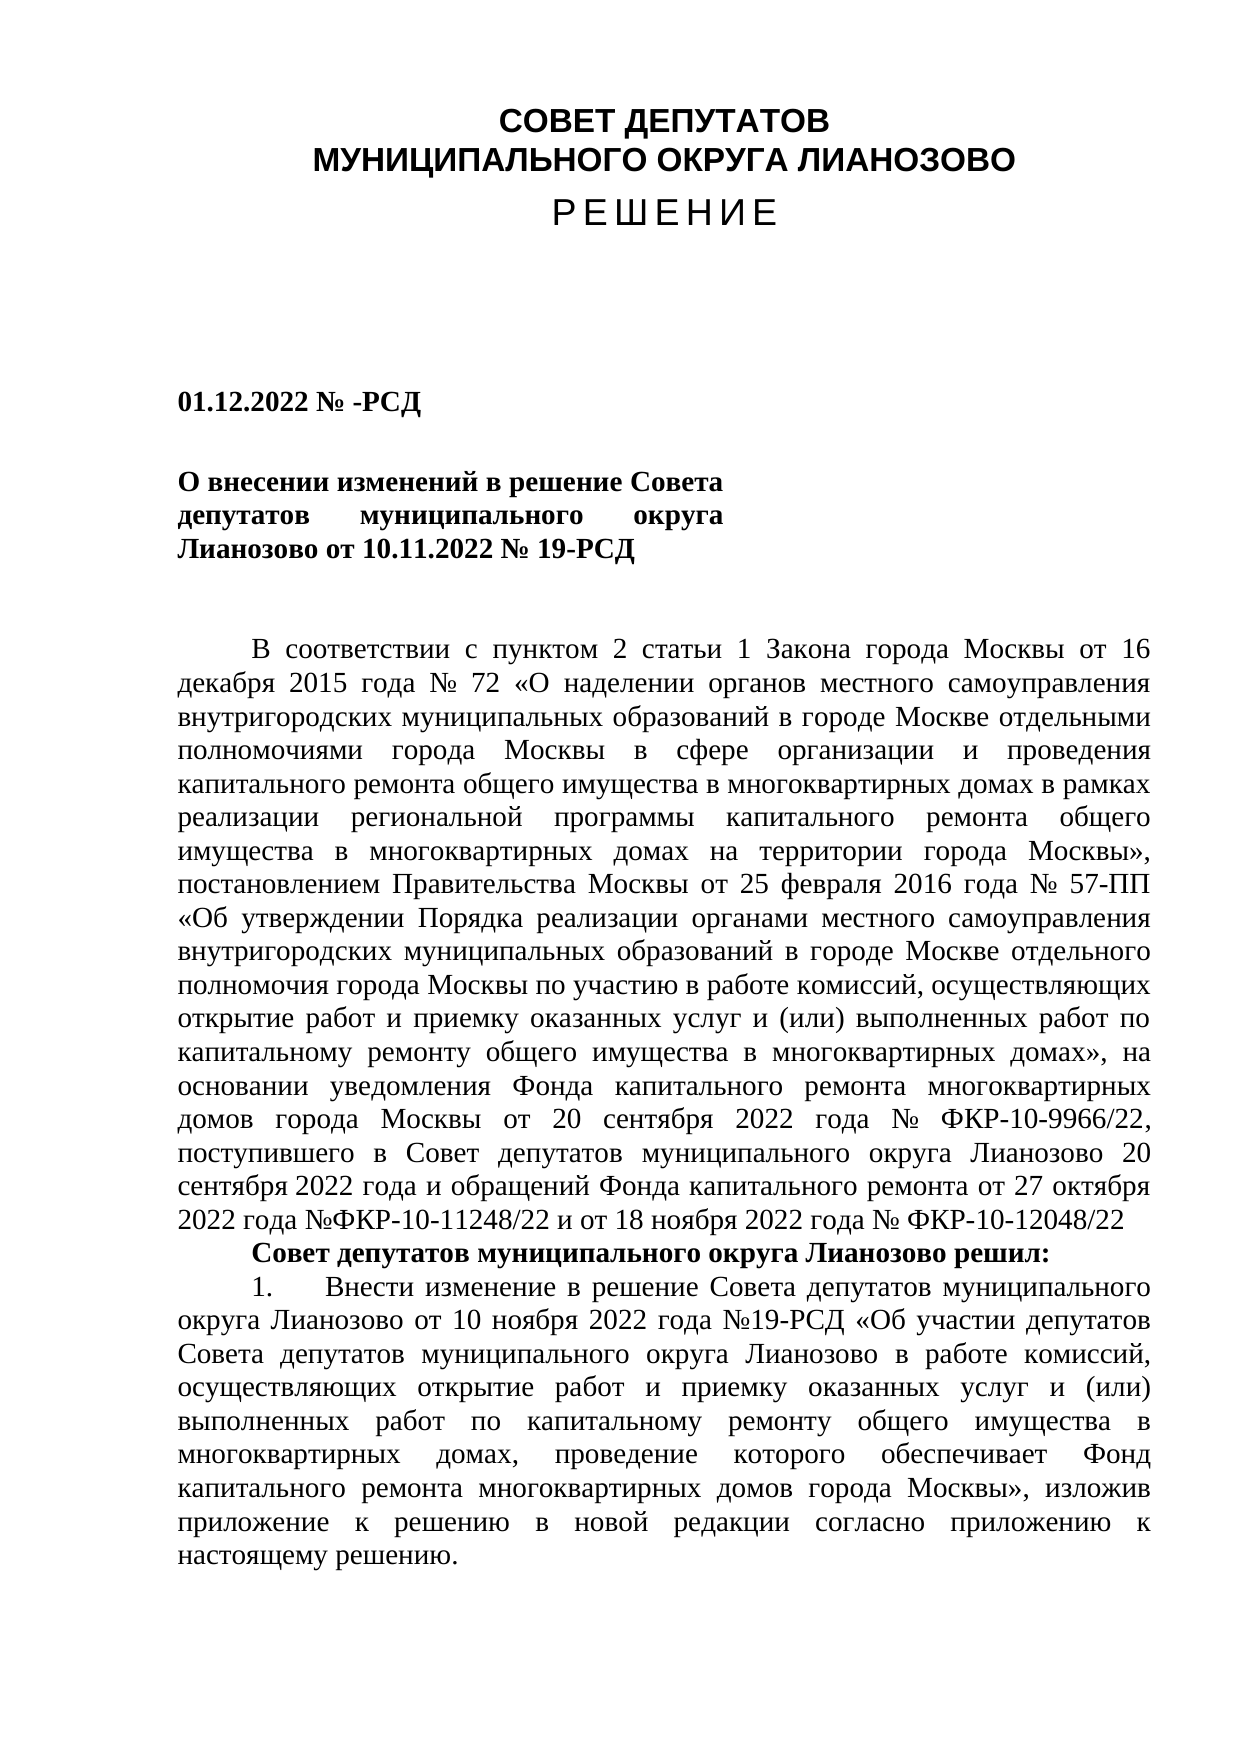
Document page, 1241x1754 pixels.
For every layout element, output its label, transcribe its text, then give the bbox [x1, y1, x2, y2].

text МУНИЦИПАЛЬНОГО ОКРУГА ЛИАНОЗОВО [177, 139, 1152, 178]
text Совет депутатов муниципального округа Лианозово решил: [177, 1235, 1152, 1269]
text РЕШЕНИЕ [177, 191, 1152, 234]
text 01.12.2022 № -РСД [177, 384, 1152, 418]
list Внести изменение в решение Совета депутатов муниципального округа Лианозово от 10 ноября 2022 года №19-РСД «Об участии депутатов Совета депутатов муниципального округа Лианозово в работе комиссий, осуществляющих открытие работ и приемку оказанных услуг и (или) выполненных работ по капитальному ремонту общего имущества в многоквартирных домах, проведение которого обеспечивает Фонд капитального ремонта многоквартирных домов города Москвы», изложив приложение к решению в новой редакции согласно приложению к настоящему решению. [177, 1269, 1152, 1571]
text СОВЕТ ДЕПУТАТОВ [177, 101, 1152, 139]
text О внесении изменений в решение Совета депутатов муниципального округа Лианозово от 10.11.2022 № 19-РСД [177, 464, 723, 564]
text В соответствии с пунктом 2 статьи 1 Закона города Москвы от 16 декабря 2015 года № 72 «О наделении органов местного самоуправления внутригородских муниципальных образований в городе Москве отдельными полномочиями города Москвы в сфере организации и проведения капитального ремонта общего имущества в многоквартирных домах в рамках реализации региональной программы капитального ремонта общего имущества в многоквартирных домах на территории города Москвы», постановлением Правительства Москвы от 25 февраля 2016 года № 57-ПП «Об утверждении Порядка реализации органами местного самоуправления внутригородских муниципальных образований в городе Москве отдельного полномочия города Москвы по участию в работе комиссий, осуществляющих открытие работ и приемку оказанных услуг и (или) выполненных работ по капитальному ремонту общего имущества в многоквартирных домах», на основании уведомления Фонда капитального ремонта многоквартирных домов города Москвы от 20 сентября 2022 года № ФКР-10-9966/22, поступившего в Совет депутатов муниципального округа Лианозово 20 сентября 2022 года и обращений Фонда капитального ремонта от 27 октября 2022 года №ФКР-10-11248/22 и от 18 ноября 2022 года № ФКР-10-12048/22 [177, 632, 1152, 1235]
